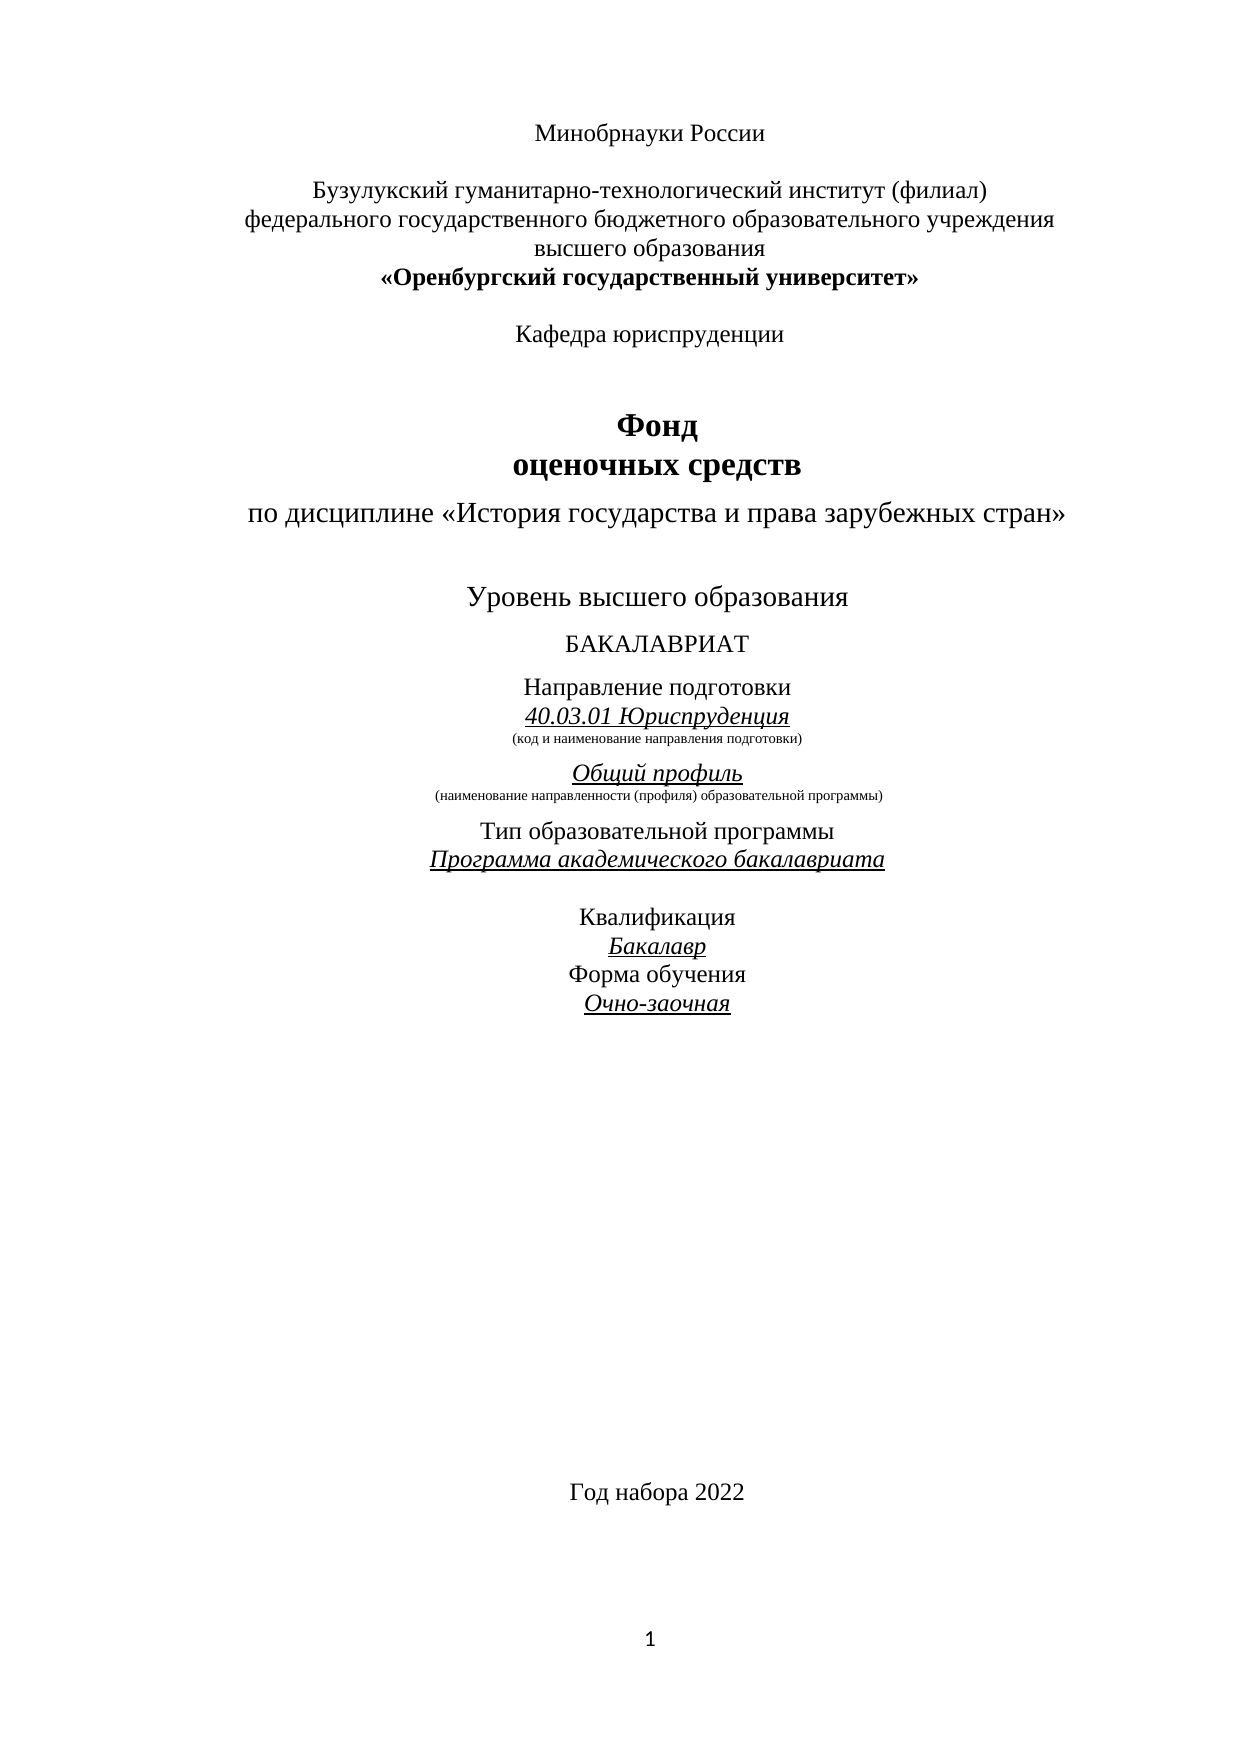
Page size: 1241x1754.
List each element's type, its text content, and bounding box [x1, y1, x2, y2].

text Направление подготовки [59, 672, 1181, 701]
text оценочных средств [59, 444, 1181, 482]
text Общий профиль [59, 758, 1181, 787]
text Программа академического бакалавриата [59, 844, 1181, 873]
text высшего образования [118, 233, 1181, 262]
text Бакалавр [59, 931, 1181, 959]
text (код и наименование направления подготовки) [59, 729, 1181, 758]
text «Оренбургский государственный университет» [118, 262, 1181, 291]
text Уровень высшего образования [59, 579, 1181, 612]
text Минобрнауки России [118, 118, 1181, 147]
text по дисциплине «История государства и права зарубежных стран» [59, 495, 1181, 528]
text Бакалавриат [59, 629, 1181, 658]
text Очно-заочная [59, 988, 1181, 1017]
text Год набора 2022 [59, 1477, 1181, 1506]
text Фонд [59, 406, 1181, 444]
text Бузулукский гуманитарно-технологический институт (филиал) [118, 176, 1181, 204]
text 40.03.01 Юриспруденция [59, 701, 1181, 729]
text (наименование направленности (профиля) образовательной программы) [59, 787, 1181, 816]
text Квалификация [59, 902, 1181, 931]
text Форма обучения [59, 959, 1181, 988]
text Тип образовательной программы [59, 816, 1181, 844]
text Кафедра юриспруденции [118, 319, 1181, 348]
text федерального государственного бюджетного образовательного учреждения [118, 204, 1181, 233]
